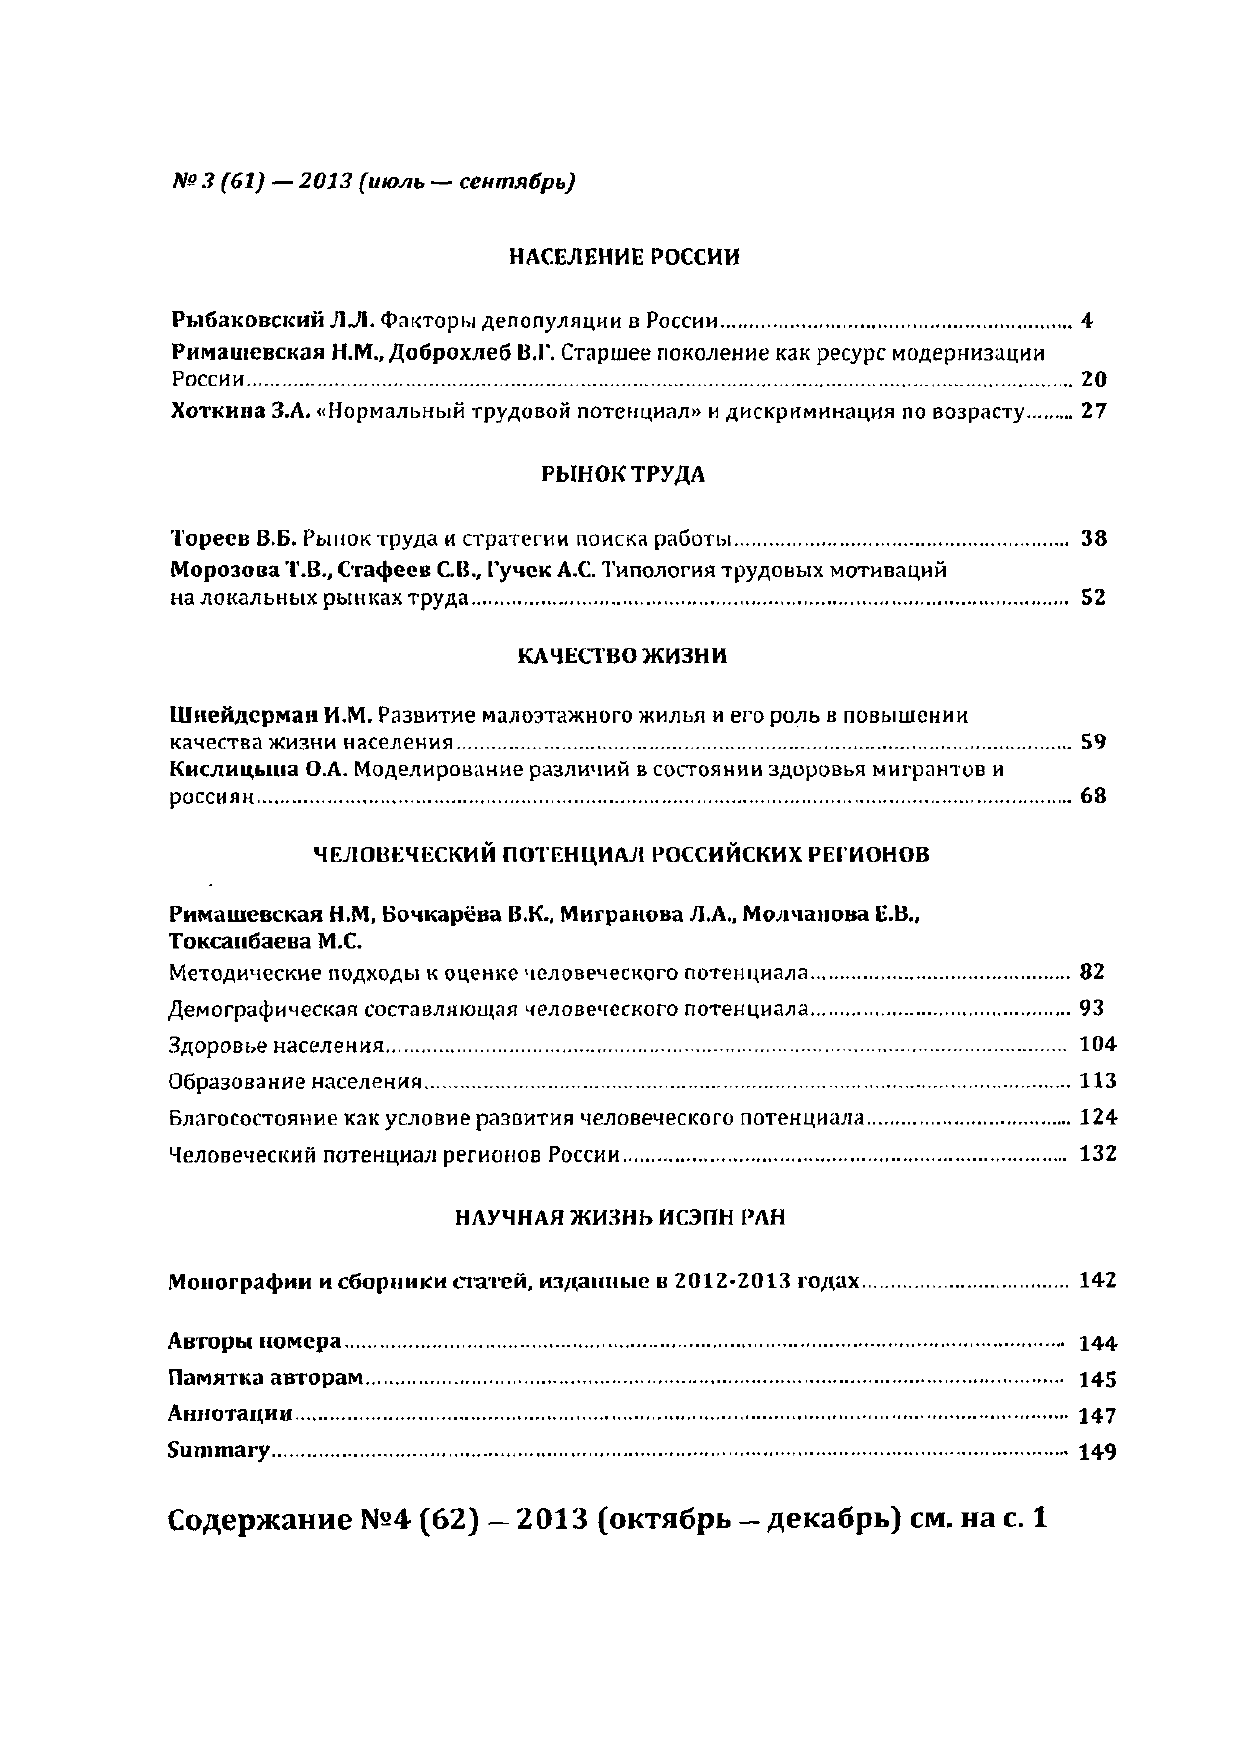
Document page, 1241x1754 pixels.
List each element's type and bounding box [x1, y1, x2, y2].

picture [107, 147, 1150, 1563]
